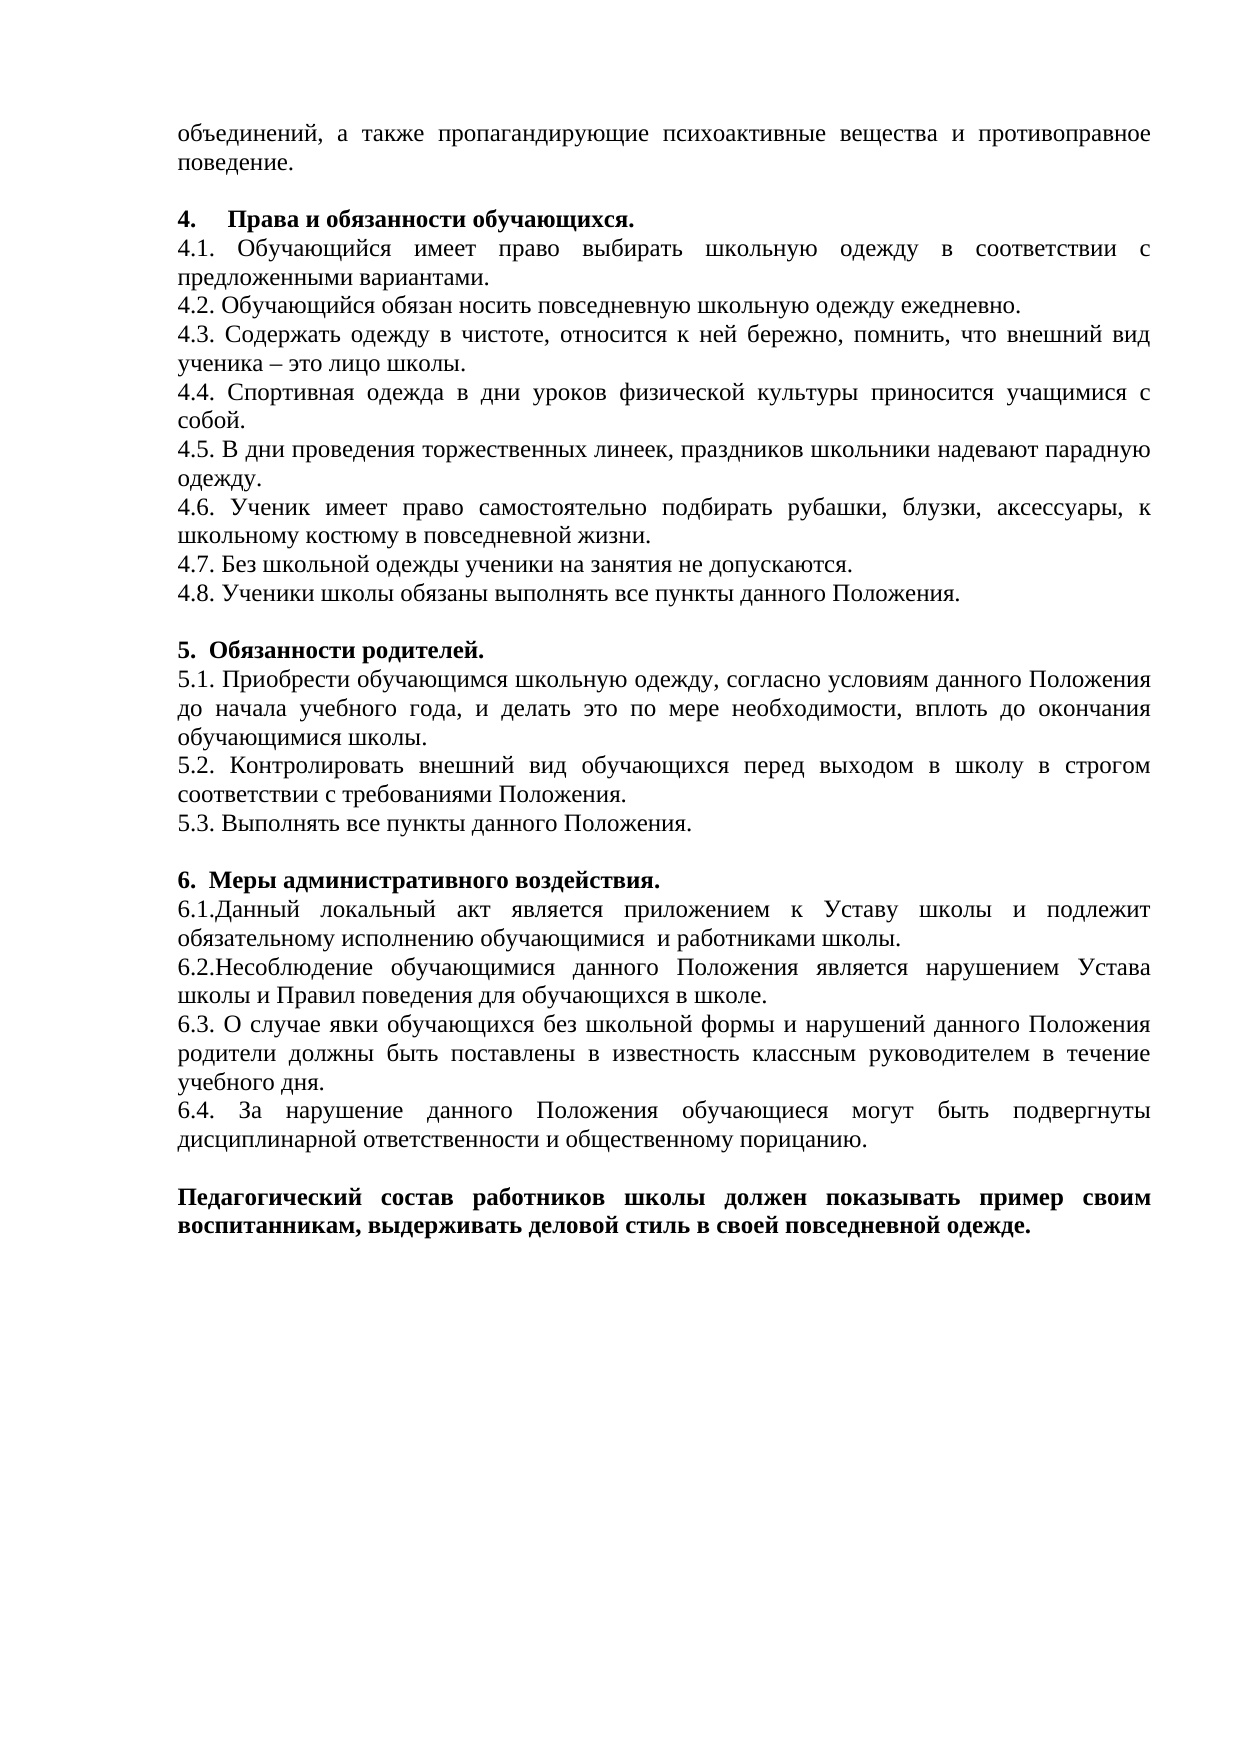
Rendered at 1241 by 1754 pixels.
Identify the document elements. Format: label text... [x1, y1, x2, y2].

text 4.8. Ученики школы обязаны выполнять все пункты данного Положения. [177, 578, 1152, 607]
text 4.6. Ученик имеет право самостоятельно подбирать рубашки, блузки, аксессуары, к школьному костюму в повседневной жизни. [177, 492, 1152, 549]
text 6.2.Несоблюдение обучающимися данного Положения является нарушением Устава школы и Правил поведения для обучающихся в школе. [177, 952, 1152, 1009]
text 5.1. Приобрести обучающимся школьную одежду, согласно условиям данного Положения до начала учебного года, и делать это по мере необходимости, вплоть до окончания обучающимися школы. [177, 664, 1152, 751]
text Педагогический состав работников школы должен показывать пример своим воспитанникам, выдерживать деловой стиль в своей повседневной одежде. [177, 1182, 1152, 1239]
text 4.4. Спортивная одежда в дни уроков физической культуры приносится учащимися с собой. [177, 377, 1152, 434]
text 5.3. Выполнять все пункты данного Положения. [177, 808, 1152, 837]
text 4. Права и обязанности обучающихся. [177, 204, 1152, 233]
text 6.4. За нарушение данного Положения обучающиеся могут быть подвергнуты дисциплинарной ответственности и общественному порицанию. [177, 1096, 1152, 1153]
text 5.2. Контролировать внешний вид обучающихся перед выходом в школу в строгом соответствии с требованиями Положения. [177, 751, 1152, 808]
text 6.3. О случае явки обучающихся без школьной формы и нарушений данного Положения родители должны быть поставлены в известность классным руководителем в течение учебного дня. [177, 1009, 1152, 1096]
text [177, 118, 1152, 176]
text 4.7. Без школьной одежды ученики на занятия не допускаются. [177, 549, 1152, 578]
text 4.3. Содержать одежду в чистоте, относится к ней бережно, помнить, что внешний вид ученика – это лицо школы. [177, 319, 1152, 377]
text 4.5. В дни проведения торжественных линеек, праздников школьники надевают парадную одежду. [177, 434, 1152, 492]
text 5. Обязанности родителей. [177, 636, 1152, 664]
text 4.2. Обучающийся обязан носить повседневную школьную одежду ежедневно. [177, 291, 1152, 319]
text 6.1.Данный локальный акт является приложением к Уставу школы и подлежит обязательному исполнению обучающимися и работниками школы. [177, 894, 1152, 952]
text 6. Меры административного воздействия. [177, 866, 1152, 894]
text 4.1. Обучающийся имеет право выбирать школьную одежду в соответствии с предложенными вариантами. [177, 233, 1152, 291]
